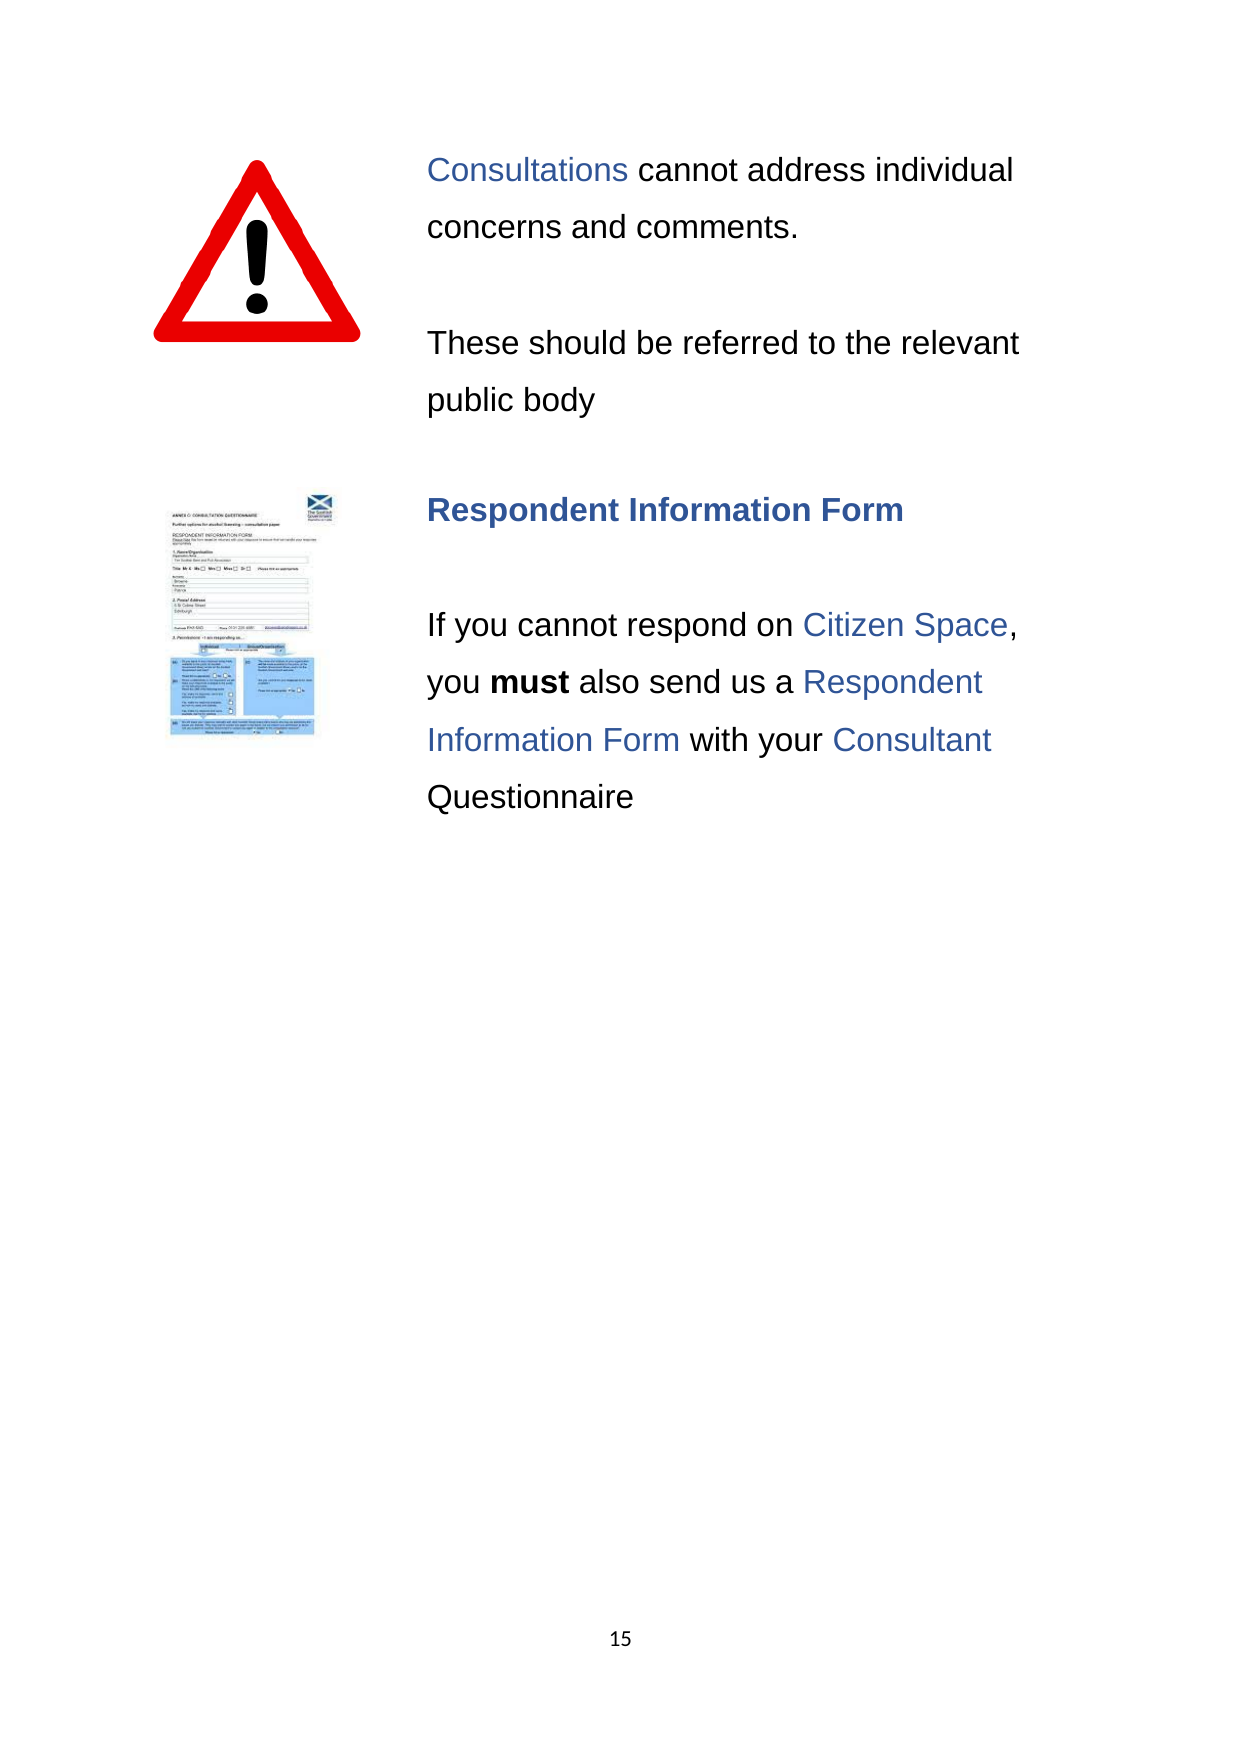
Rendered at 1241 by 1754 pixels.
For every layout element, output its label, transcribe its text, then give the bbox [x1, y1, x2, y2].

picture [149, 487, 343, 759]
table_cell Consultations cannot address individual concerns and comments. These should be referred to the relevant public body [415, 150, 1089, 432]
picture [150, 157, 363, 344]
table_cell [150, 432, 415, 829]
table_cell Respondent Information Form If you cannot respond on Citizen Space, you must also send us a Respondent Information Form with your Consultant Questionnaire [415, 432, 1089, 829]
table_cell [150, 150, 415, 432]
